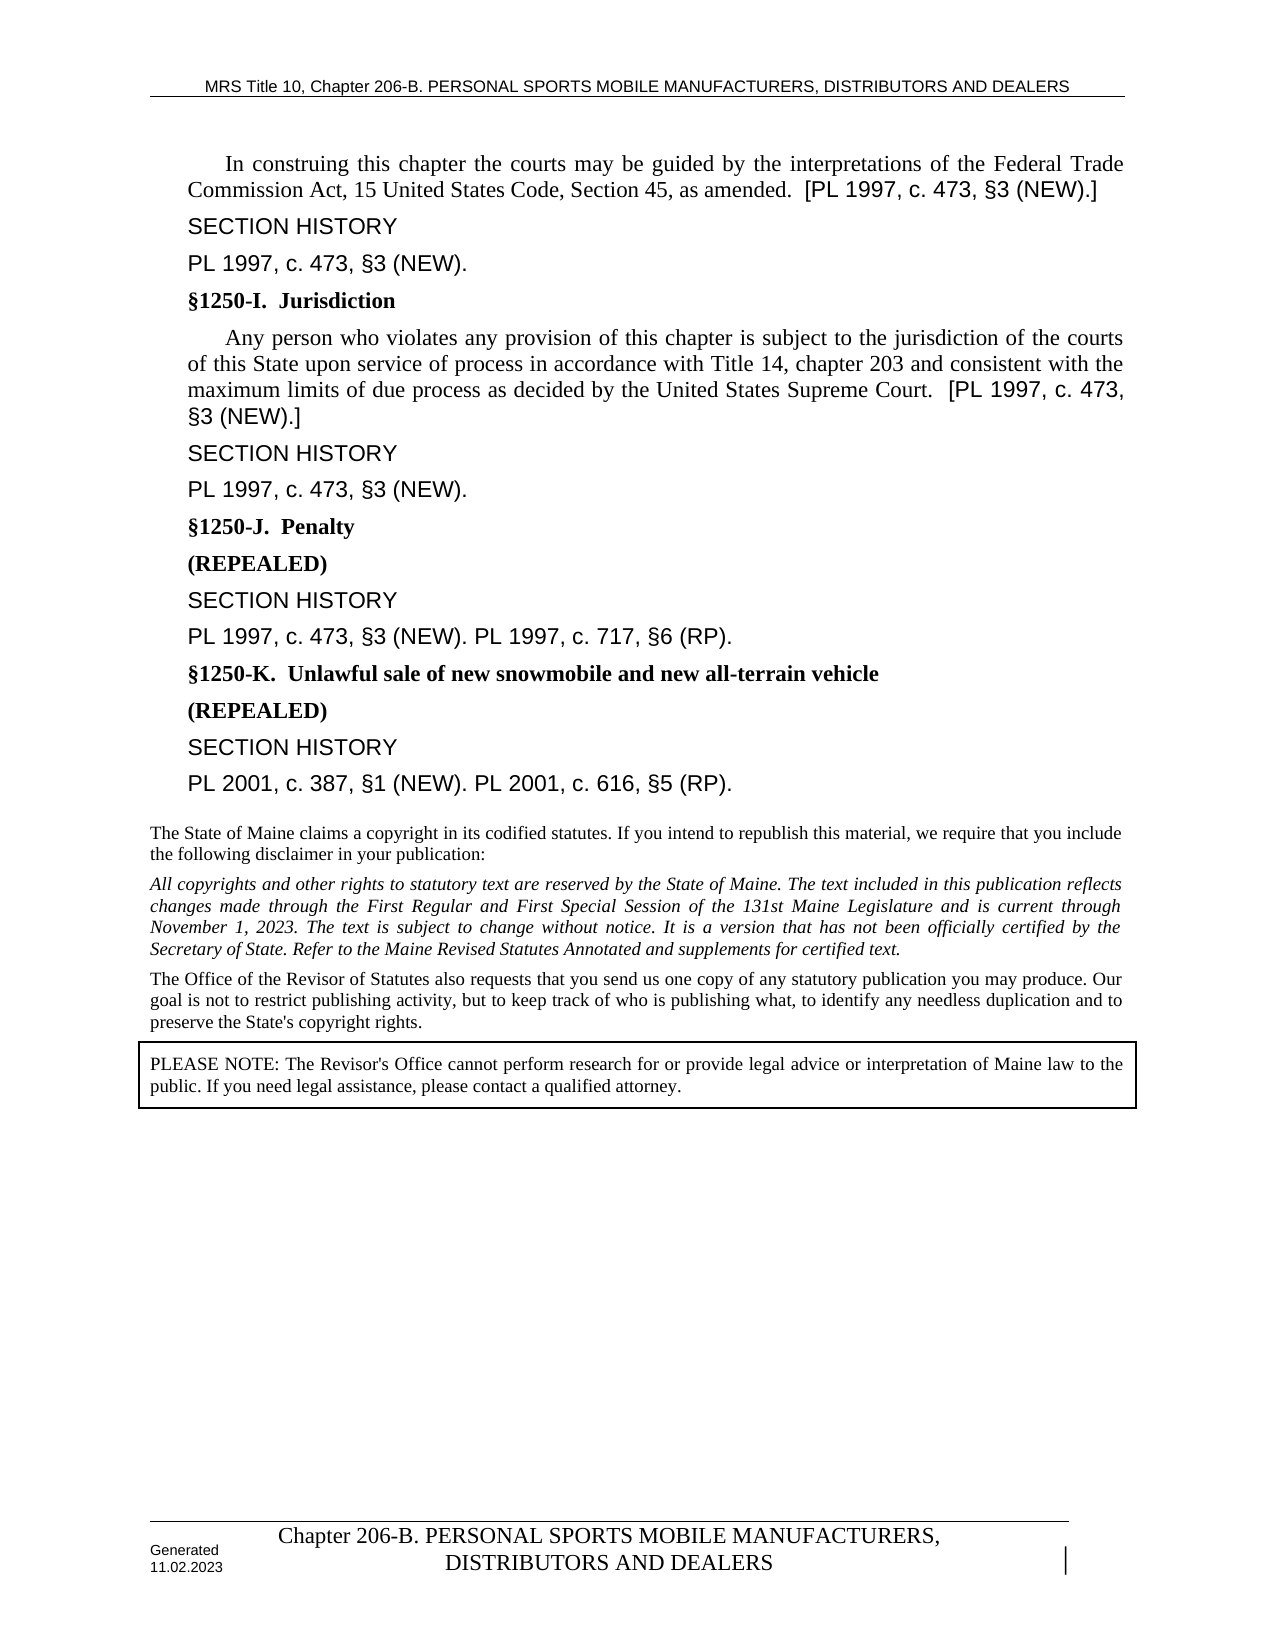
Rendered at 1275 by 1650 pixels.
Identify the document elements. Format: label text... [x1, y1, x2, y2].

text SECTION HISTORY [187, 734, 1125, 760]
text All copyrights and other rights to statutory text are reserved by the State of Maine. The text included in this publication reflects changes made through the First Regular and First Special Session of the 131st Maine Legislature and is current through November 1, 2023 . The text is subject to change without notice. It is a version that has not been officially certified by the Secretary of State. Refer to the Maine Revised Statutes Annotated and supplements for certified text. [150, 873, 1125, 959]
text SECTION HISTORY [187, 213, 1125, 239]
text (REPEALED) [187, 697, 1125, 723]
text PL 2001, c. 387, §1 (NEW). PL 2001, c. 616, §5 (RP). [187, 770, 1125, 797]
text §1250-I. Jurisdiction [187, 287, 1125, 313]
text In construing this chapter the courts may be guided by the interpretations of the Federal Trade Commission Act, 15 United States Code, Section 45, as amended. [PL 1997, c. 473, §3 (NEW).] [187, 150, 1125, 203]
text §1250-K. Unlawful sale of new snowmobile and new all-terrain vehicle [187, 660, 1125, 686]
text Any person who violates any provision of this chapter is subject to the jurisdiction of the courts of this State upon service of process in accordance with Title 14, chapter 203 and consistent with the maximum limits of due process as decided by the United States Supreme Court. [PL 1997, c. 473, §3 (NEW).] [187, 323, 1125, 429]
text The State of Maine claims a copyright in its codified statutes. If you intend to republish this material, we require that you include the following disclaimer in your publication: [150, 822, 1125, 865]
text SECTION HISTORY [187, 587, 1125, 613]
text The Office of the Revisor of Statutes also requests that you send us one copy of any statutory publication you may produce. Our goal is not to restrict publishing activity, but to keep track of who is publishing what, to identify any needless duplication and to preserve the State's copyright rights. [150, 968, 1125, 1032]
text SECTION HISTORY [187, 439, 1125, 466]
text PL 1997, c. 473, §3 (NEW). [187, 476, 1125, 503]
text §1250-J. Penalty [187, 513, 1125, 539]
text PL 1997, c. 473, §3 (NEW). [187, 250, 1125, 276]
text PL 1997, c. 473, §3 (NEW). PL 1997, c. 717, §6 (RP). [187, 623, 1125, 650]
text (REPEALED) [187, 550, 1125, 576]
text PLEASE NOTE: The Revisor's Office cannot perform research for or provide legal advice or interpretation of Maine law to the public. If you need legal assistance, please contact a qualified attorney. [140, 1043, 1135, 1107]
